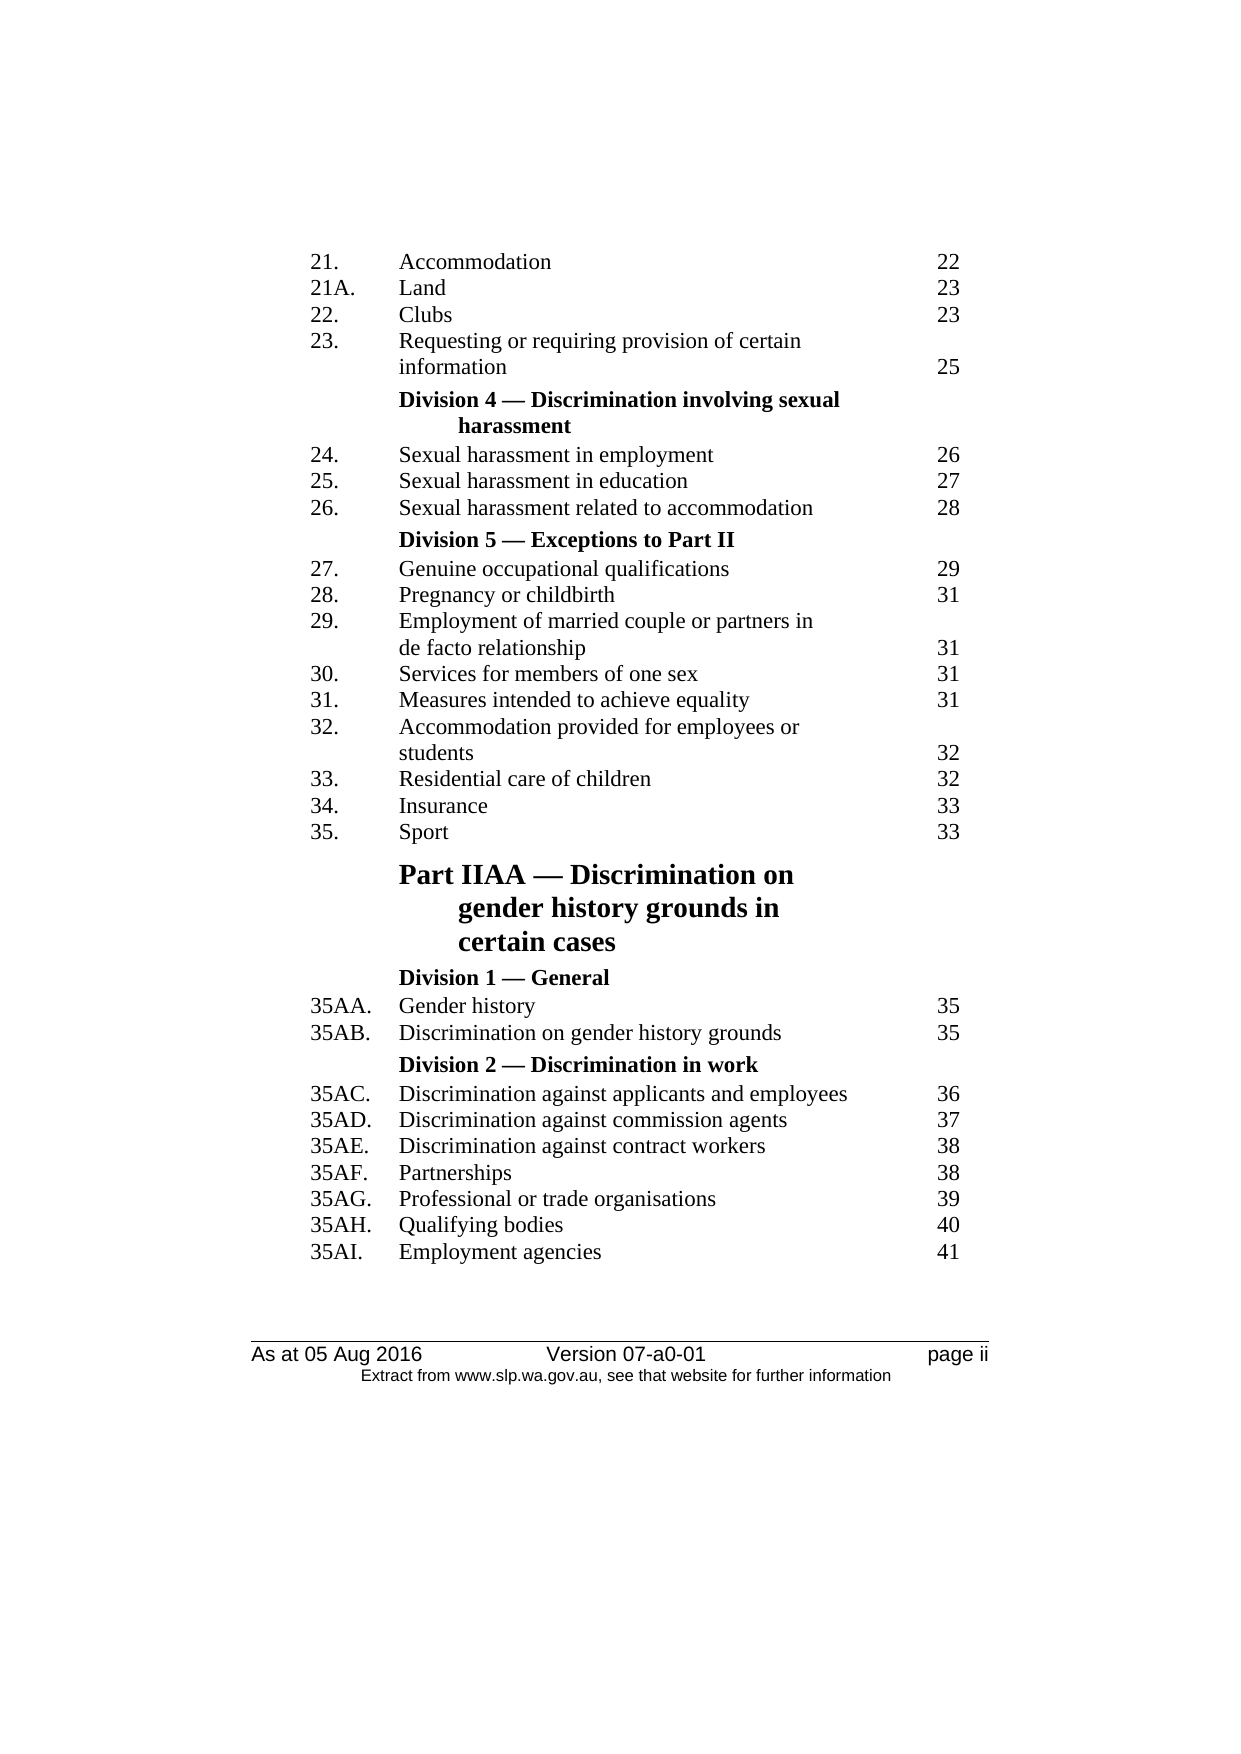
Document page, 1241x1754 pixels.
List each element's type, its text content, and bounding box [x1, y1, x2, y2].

text Division 5 — Exceptions to Part II [399, 526, 871, 552]
text 22. Clubs 23 [310, 301, 871, 327]
text 35AC. Discrimination against applicants and employees 36 [310, 1080, 871, 1106]
text Part IIAA — Discrimination on gender history grounds in certain cases [399, 857, 871, 958]
text 35AD. Discrimination against commission agents 37 [310, 1106, 871, 1132]
text 33. Residential care of children 32 [310, 765, 871, 792]
text Division 1 — General [399, 964, 871, 990]
text 30. Services for members of one sex 31 [310, 660, 871, 686]
text 35AA. Gender history 35 [310, 992, 871, 1019]
text 35AB. Discrimination on gender history grounds 35 [310, 1019, 871, 1045]
text 32. Accommodation provided for employees or students 32 [310, 713, 871, 765]
text 27. Genuine occupational qualifications 29 [310, 554, 871, 581]
text 31. Measures intended to achieve equality 31 [310, 686, 871, 713]
text Division 4 — Discrimination involving sexual harassment [399, 386, 871, 439]
text 24. Sexual harassment in employment 26 [310, 441, 871, 467]
text 21A. Land 23 [310, 274, 871, 301]
text Division 2 — Discrimination in work [399, 1051, 871, 1078]
text 35AE. Discrimination against contract workers 38 [310, 1132, 871, 1159]
text 35. Sport 33 [310, 818, 871, 844]
text 35AF. Partnerships 38 [310, 1159, 871, 1185]
text 23. Requesting or requiring provision of certain information 25 [310, 327, 871, 380]
text 34. Insurance 33 [310, 792, 871, 818]
text 25. Sexual harassment in education 27 [310, 467, 871, 493]
text 28. Pregnancy or childbirth 31 [310, 581, 871, 607]
text 21. Accommodation 22 [310, 248, 871, 274]
text 29. Employment of married couple or partners in de facto relationship 31 [310, 607, 871, 660]
text 35AI. Employment agencies 41 [310, 1238, 871, 1264]
text 35AH. Qualifying bodies 40 [310, 1211, 871, 1238]
text 26. Sexual harassment related to accommodation 28 [310, 493, 871, 520]
text 35AG. Professional or trade organisations 39 [310, 1185, 871, 1211]
